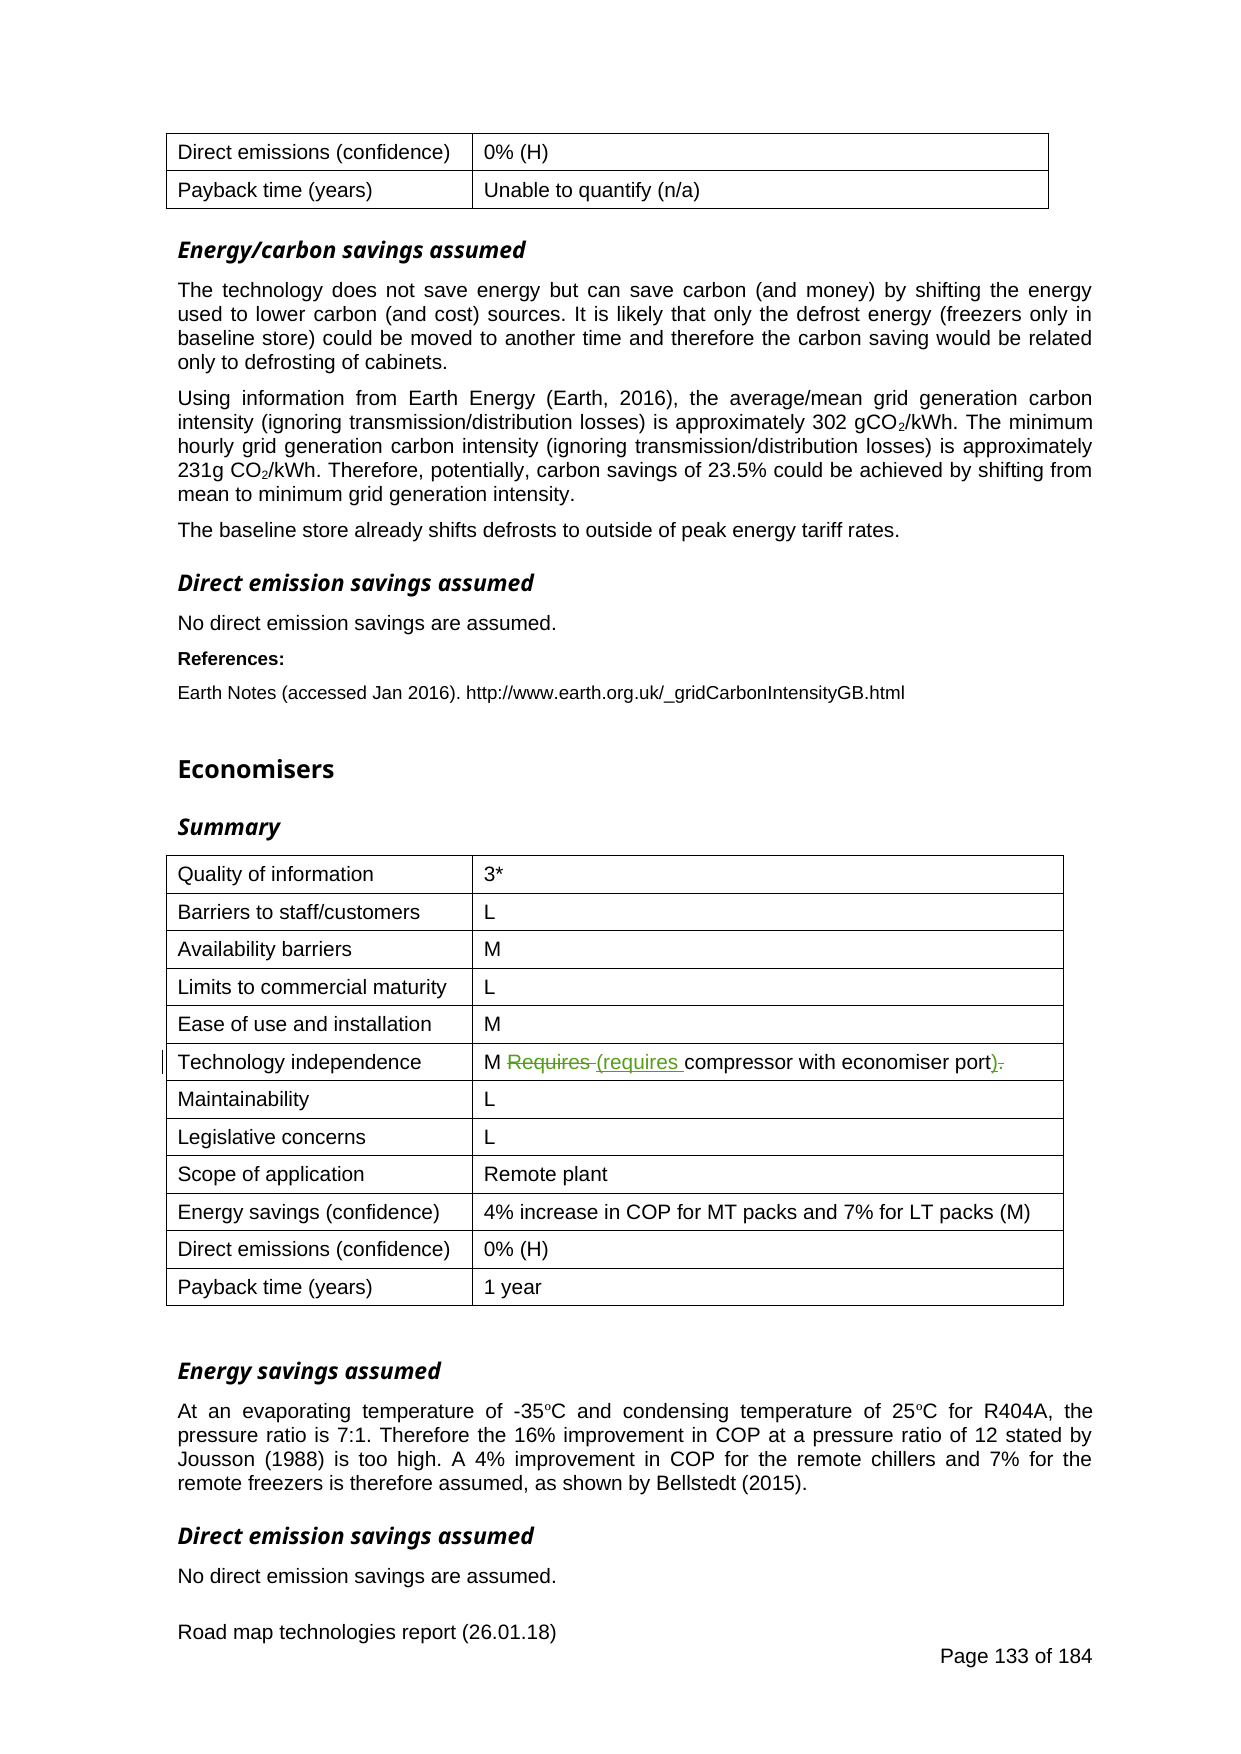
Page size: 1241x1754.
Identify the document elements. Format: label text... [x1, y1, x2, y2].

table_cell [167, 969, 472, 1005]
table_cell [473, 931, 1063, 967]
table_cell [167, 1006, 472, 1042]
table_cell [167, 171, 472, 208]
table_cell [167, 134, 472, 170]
subtitle Direct emission savings assumed [177, 567, 1093, 598]
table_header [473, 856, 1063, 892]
text Earth Notes (accessed Jan 2016). http://www.earth.org.uk/_gridCarbonIntensityGB.html [177, 682, 1093, 703]
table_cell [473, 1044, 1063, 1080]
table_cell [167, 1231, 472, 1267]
subtitle Economisers [177, 752, 1093, 786]
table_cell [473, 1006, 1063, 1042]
subtitle Energy/carbon savings assumed [177, 234, 1093, 265]
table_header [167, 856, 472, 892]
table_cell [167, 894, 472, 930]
subtitle Summary [177, 811, 1093, 842]
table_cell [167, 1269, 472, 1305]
subtitle Energy savings assumed [177, 1355, 1093, 1386]
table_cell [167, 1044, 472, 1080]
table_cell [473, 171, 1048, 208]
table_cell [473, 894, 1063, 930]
subtitle Direct emission savings assumed [177, 1520, 1093, 1551]
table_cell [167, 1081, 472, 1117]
text No direct emission savings are assumed. [177, 611, 1093, 635]
text References: [177, 647, 1093, 669]
text Using information from Earth Energy (Earth, 2016), the average/mean grid generation carbon intensity (ignoring transmission/distribution losses) is approximately 302 gCO2/kWh. The minimum hourly grid generation carbon intensity (ignoring transmission/distribution losses) is approximately 231g CO2/kWh. Therefore, potentially, carbon savings of 23.5% could be achieved by shifting from mean to minimum grid generation intensity. [177, 386, 1093, 506]
text The technology does not save energy but can save carbon (and money) by shifting the energy used to lower carbon (and cost) sources. It is likely that only the defrost energy (freezers only in baseline store) could be moved to another time and therefore the carbon saving would be related only to defrosting of cabinets. [177, 278, 1093, 373]
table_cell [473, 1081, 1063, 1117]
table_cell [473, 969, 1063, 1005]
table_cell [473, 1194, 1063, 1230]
text At an evaporating temperature of -35ºC and condensing temperature of 25ºC for R404A, the pressure ratio is 7:1. Therefore the 16% improvement in COP at a pressure ratio of 12 stated by Jousson (1988) is too high. A 4% improvement in COP for the remote chillers and 7% for the remote freezers is therefore assumed, as shown by Bellstedt (2015). [177, 1399, 1093, 1495]
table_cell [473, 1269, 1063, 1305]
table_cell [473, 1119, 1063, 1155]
text The baseline store already shifts defrosts to outside of peak energy tariff rates. [177, 518, 1093, 542]
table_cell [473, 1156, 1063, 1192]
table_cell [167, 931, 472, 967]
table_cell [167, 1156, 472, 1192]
text No direct emission savings are assumed. [177, 1563, 1093, 1587]
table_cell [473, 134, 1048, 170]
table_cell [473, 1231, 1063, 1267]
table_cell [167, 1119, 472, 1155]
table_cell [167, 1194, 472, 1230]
